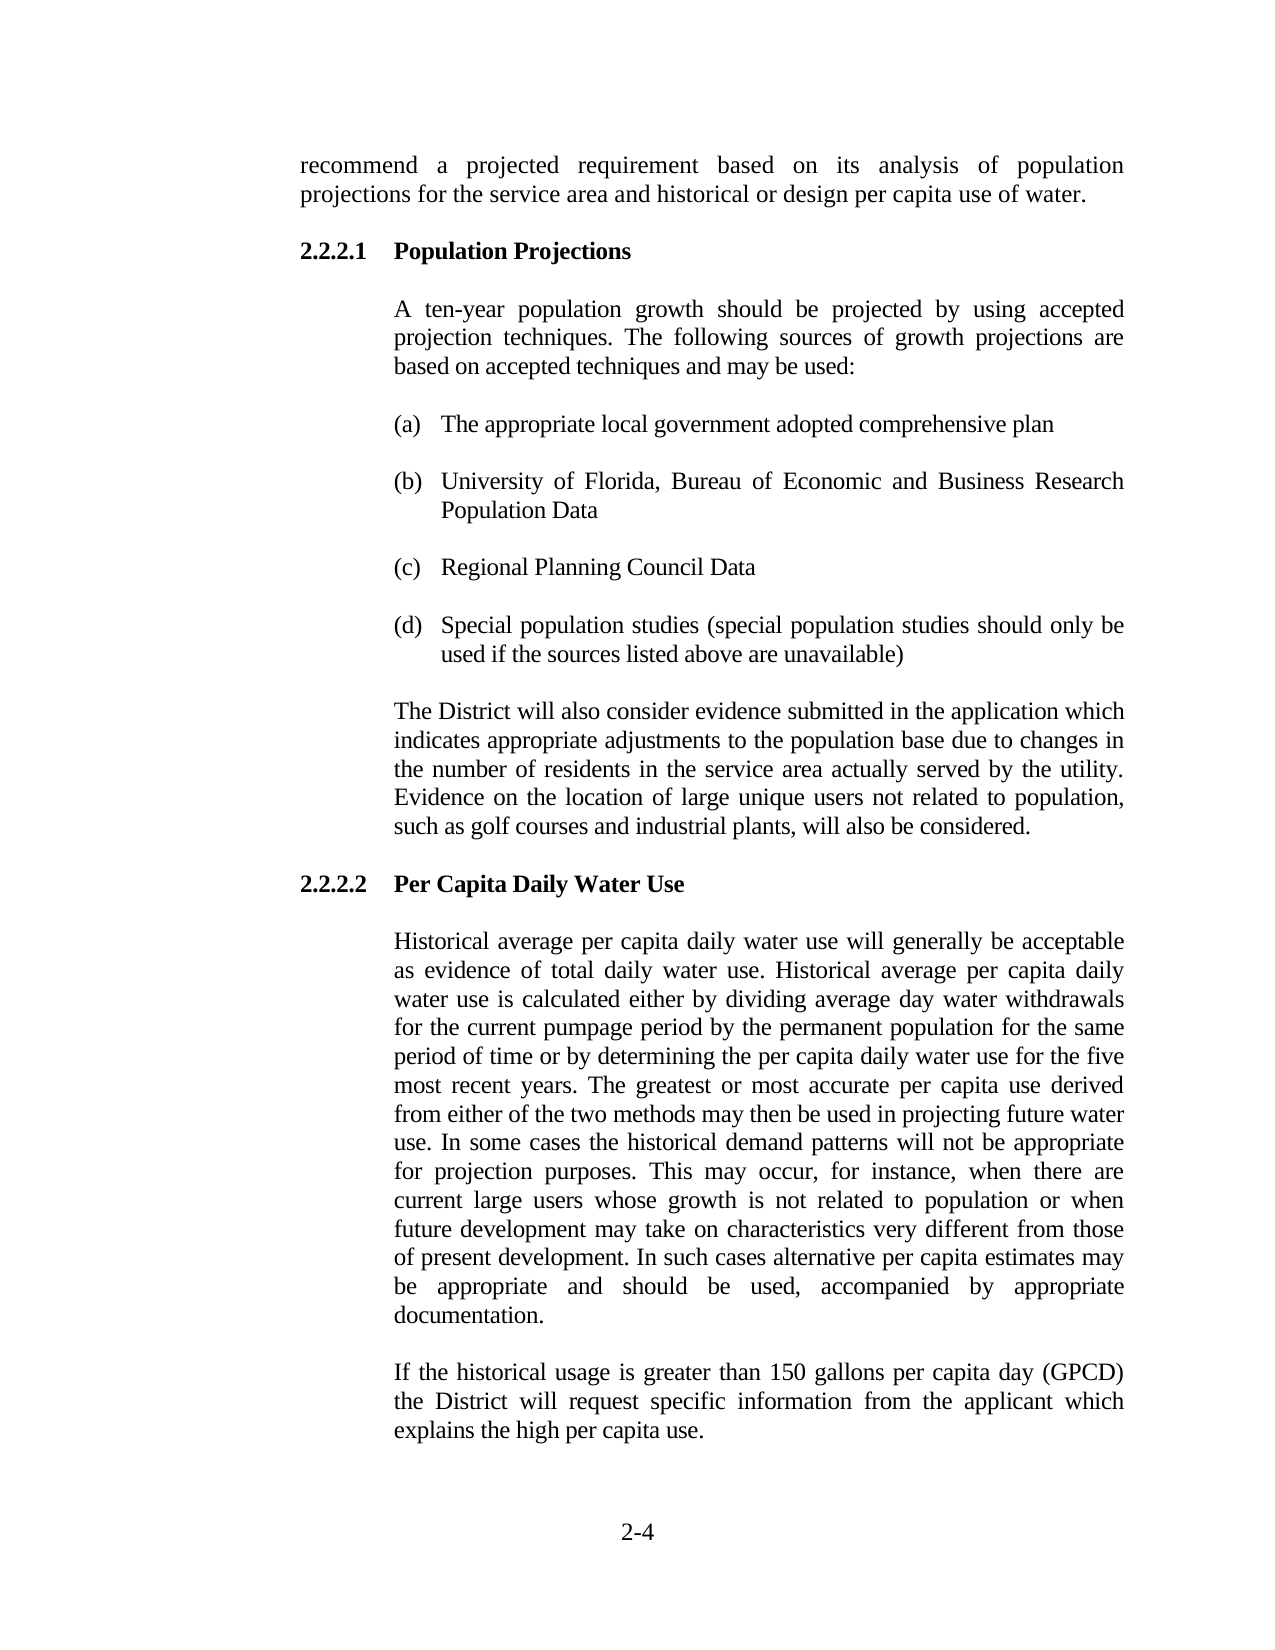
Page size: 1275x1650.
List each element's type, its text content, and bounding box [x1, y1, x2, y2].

text 2.2.2.2 Per Capita Daily Water Use [300, 869, 1125, 897]
text Historical average per capita daily water use will generally be acceptable as evidence of total daily water use. Historical average per capita daily water use is calculated either by dividing average day water withdrawals for the current pumpage period by the permanent population for the same period of time or by determining the per capita daily water use for the five most recent years. The greatest or most accurate per capita use derived from either of the two methods may then be used in projecting future water use. In some cases the historical demand patterns will not be appropriate for projection purposes. This may occur, for instance, when there are current large users whose growth is not related to population or when future development may take on characteristics very different from those of present development. In such cases alternative per capita estimates may be appropriate and should be used, accompanied by appropriate documentation. [394, 926, 1125, 1329]
text A ten-year population growth should be projected by using accepted projection techniques. The following sources of growth projections are based on accepted techniques and may be used: [394, 294, 1125, 380]
text The District will also consider evidence submitted in the application which indicates appropriate adjustments to the population base due to changes in the number of residents in the service area actually served by the utility. Evidence on the location of large unique users not related to population, such as golf courses and industrial plants, will also be considered. [394, 696, 1125, 840]
list Special population studies (special population studies should only be used if the sources listed above are unavailable) [394, 610, 1125, 667]
text 2.2.2.1 Population Projections [300, 236, 1125, 265]
list The appropriate local government adopted comprehensive plan [394, 409, 1125, 437]
list University of Florida, Bureau of Economic and Business Research Population Data [394, 466, 1125, 524]
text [300, 150, 1125, 207]
text If the historical usage is greater than 150 gallons per capita day (GPCD) the District will request specific information from the applicant which explains the high per capita use. [394, 1357, 1125, 1444]
list Regional Planning Council Data [394, 552, 1125, 581]
